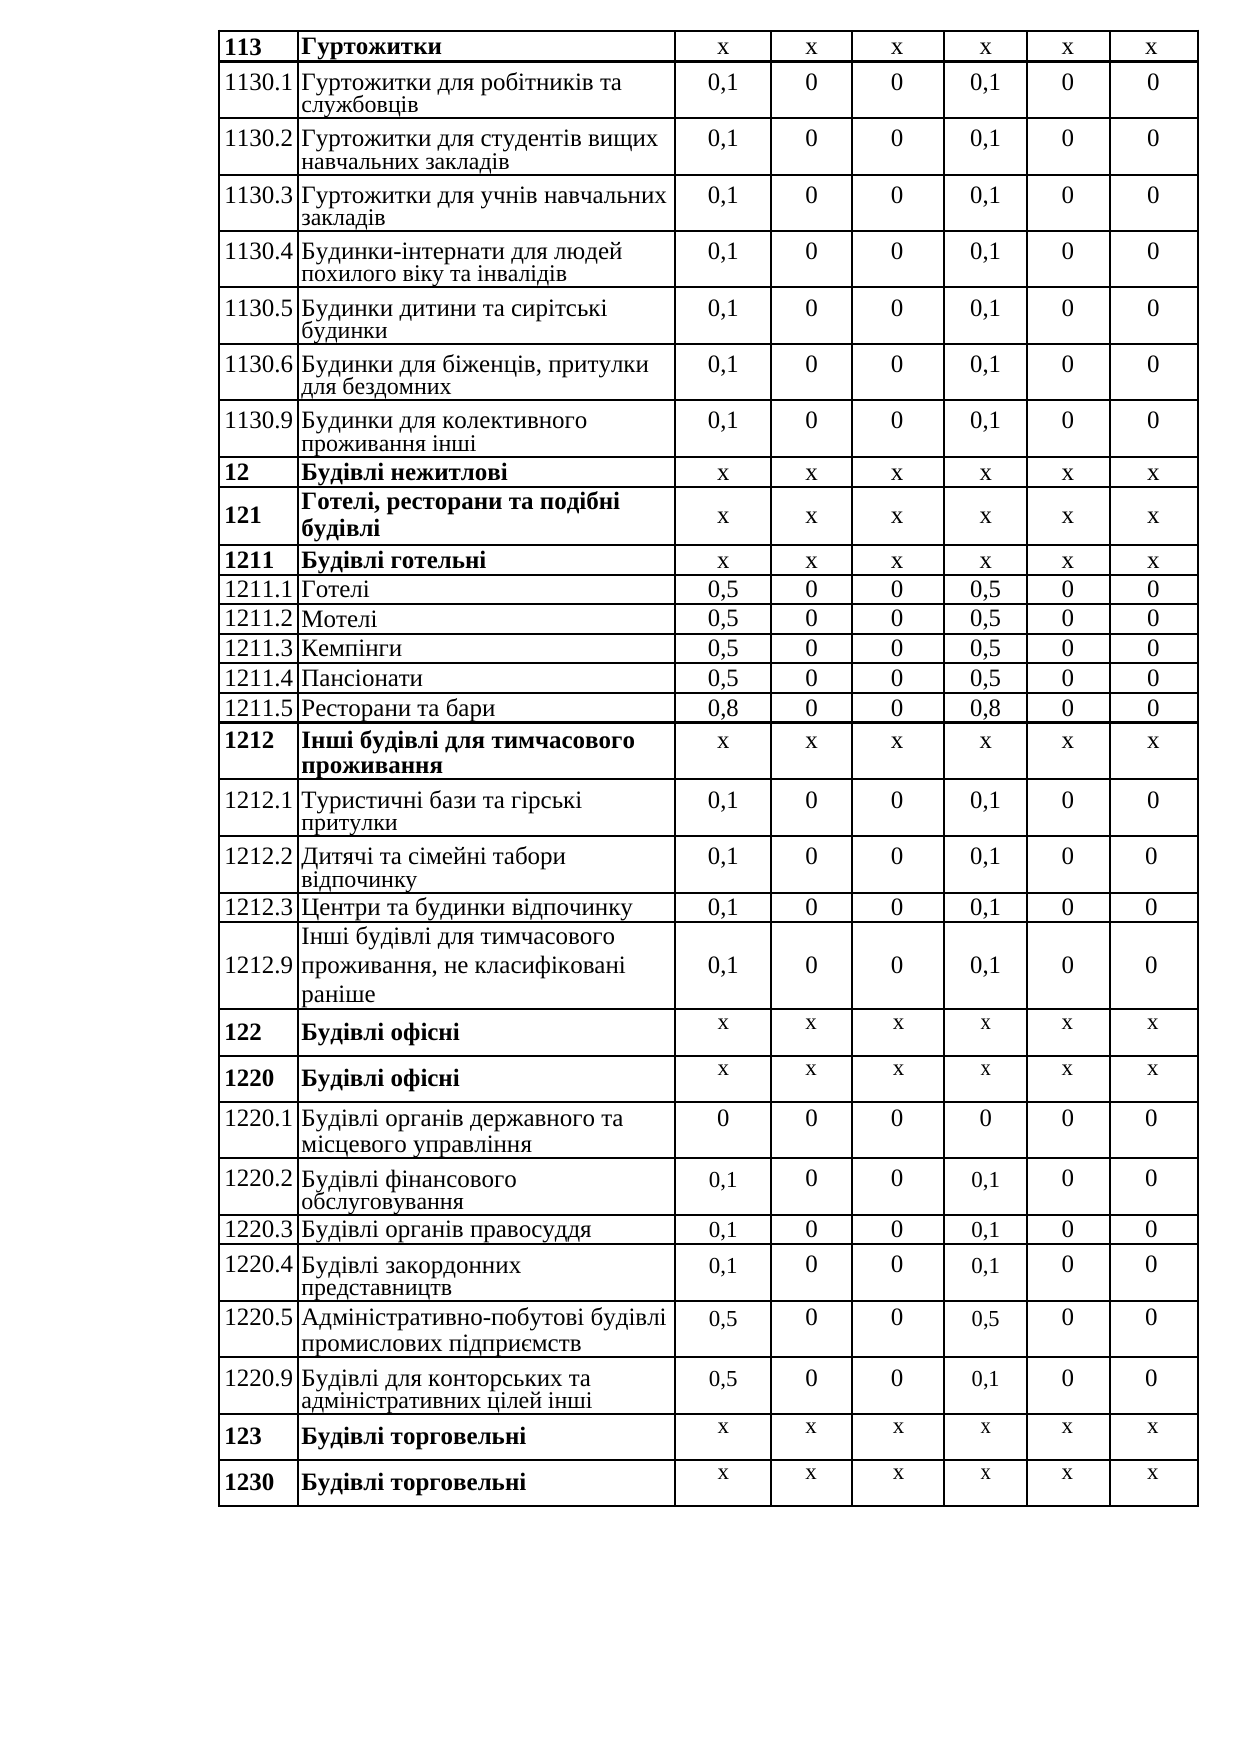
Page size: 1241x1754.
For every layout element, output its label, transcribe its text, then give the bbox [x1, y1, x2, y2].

table_cell [1111, 434, 1197, 456]
table_cell 0,1 [945, 837, 1026, 870]
table_cell [945, 95, 1026, 117]
table_cell Будинки для колективного [299, 401, 674, 434]
table_cell [220, 1278, 297, 1300]
table_cell 0 [1028, 401, 1109, 434]
table_cell [676, 814, 770, 835]
table_cell [772, 1331, 851, 1356]
table_cell х [676, 488, 770, 528]
table_cell [1111, 754, 1197, 778]
table_cell [853, 209, 943, 230]
table_header х [772, 32, 851, 60]
table_cell [853, 1046, 943, 1055]
table_cell 0 [772, 780, 851, 813]
table_cell [676, 209, 770, 230]
table_cell 0,1 [945, 401, 1026, 434]
table_cell [945, 1046, 1026, 1055]
table_cell Інші будівлі для тимчасового [299, 923, 674, 950]
table_cell 1130.9 [220, 401, 297, 434]
table_cell [853, 322, 943, 343]
table_cell [853, 1034, 943, 1046]
table_cell [853, 265, 943, 286]
table_cell [772, 322, 851, 343]
table_cell 0 [853, 345, 943, 378]
table_cell 0 [1028, 694, 1109, 721]
table_cell 0,8 [676, 694, 770, 721]
table_cell [772, 1495, 851, 1505]
table_cell [299, 1046, 674, 1055]
table_cell [853, 870, 943, 892]
table_cell [1028, 529, 1109, 542]
table_cell [1028, 1450, 1109, 1459]
table_cell [1028, 1392, 1109, 1413]
table_cell х [945, 1461, 1026, 1484]
table_cell 0 [853, 119, 943, 152]
table_cell [1028, 1278, 1109, 1300]
table_cell 0 [853, 1358, 943, 1392]
table_cell [772, 1450, 851, 1459]
table_cell Будівлі закордонних [299, 1245, 674, 1278]
table_cell х [772, 458, 851, 486]
table_cell 0 [1028, 119, 1109, 152]
table_cell адміністративних цілей інші [299, 1392, 674, 1413]
table_cell х [1028, 488, 1109, 528]
table_cell 0,1 [945, 1358, 1026, 1392]
table_cell х [945, 488, 1026, 528]
table_cell [772, 814, 851, 835]
table_cell х [945, 458, 1026, 486]
table_cell 0 [853, 780, 943, 813]
table_cell [676, 1392, 770, 1413]
table_cell 0 [772, 1302, 851, 1331]
table_cell будівлі [299, 515, 674, 542]
table_cell [220, 754, 297, 778]
table_cell [1028, 923, 1109, 950]
table_cell [676, 152, 770, 173]
table_cell 0 [1028, 63, 1109, 95]
table_cell проживання, не класифіковані [299, 950, 674, 979]
table_cell [220, 979, 297, 1008]
table_cell 0 [1028, 288, 1109, 322]
table_cell 0 [1111, 401, 1197, 434]
table_cell [1111, 95, 1197, 117]
table_cell [772, 1132, 851, 1157]
table_cell проживання [299, 754, 674, 778]
table_cell 0 [1028, 1358, 1109, 1392]
table_cell 0 [1111, 894, 1197, 921]
table_cell [772, 529, 851, 542]
table_cell 0 [772, 664, 851, 692]
table_cell 0 [1028, 1103, 1109, 1132]
table_cell [1111, 209, 1197, 230]
table_cell [676, 322, 770, 343]
table_cell [1028, 979, 1109, 1008]
table_cell х [853, 724, 943, 754]
table_cell Будівлі офісні [299, 1057, 674, 1091]
table_cell [1111, 814, 1197, 835]
table_cell 1220.4 [220, 1245, 297, 1278]
table_cell [1111, 378, 1197, 399]
table_cell 0 [1028, 345, 1109, 378]
table_cell [772, 1392, 851, 1413]
table_cell х [1111, 724, 1197, 754]
table_cell [945, 1132, 1026, 1157]
table_cell 0 [853, 950, 943, 979]
table_cell 0 [676, 1103, 770, 1132]
table_cell [772, 265, 851, 286]
table_cell 0,5 [945, 576, 1026, 603]
table_cell [220, 1192, 297, 1213]
table_cell 0 [1028, 176, 1109, 209]
table_cell [945, 754, 1026, 778]
table_cell [676, 1091, 770, 1101]
table_cell 0 [945, 1103, 1026, 1132]
table_cell [220, 378, 297, 399]
table_cell [1111, 1331, 1197, 1356]
table_cell [299, 1450, 674, 1459]
table_cell 0 [772, 894, 851, 921]
table_cell [220, 529, 297, 542]
table_cell [853, 529, 943, 542]
table_cell Пансіонати [299, 664, 674, 692]
table_cell 0 [1111, 176, 1197, 209]
table_cell 0,1 [945, 288, 1026, 322]
table_cell [1111, 923, 1197, 950]
table_cell [772, 434, 851, 456]
table_cell місцевого управління [299, 1132, 674, 1157]
table_cell 0 [1028, 894, 1109, 921]
table_cell 0 [853, 576, 943, 603]
table_cell Центри та будинки відпочинку [299, 894, 674, 921]
table_cell [220, 152, 297, 173]
table_cell Будівлі офісні [299, 1010, 674, 1046]
table_cell 0 [1111, 1302, 1197, 1331]
table_cell 0 [1028, 837, 1109, 870]
table_cell 0,5 [945, 605, 1026, 632]
table_cell [220, 1046, 297, 1055]
table_cell [945, 1438, 1026, 1449]
table_cell [945, 1331, 1026, 1356]
table_cell 0 [853, 288, 943, 322]
table_cell [1028, 265, 1109, 286]
table_cell х [1028, 1415, 1109, 1438]
table_cell [1028, 322, 1109, 343]
table_cell х [853, 1010, 943, 1034]
table_cell 0 [853, 232, 943, 265]
table_cell 1220.3 [220, 1216, 297, 1243]
table_cell [853, 1331, 943, 1356]
table_cell [1111, 1450, 1197, 1459]
table_cell Дитячі та сімейні табори [299, 837, 674, 870]
table_cell [220, 923, 297, 950]
table_cell 0 [853, 63, 943, 95]
table_cell 0,1 [945, 1216, 1026, 1243]
table_cell [853, 1495, 943, 1505]
table_cell 0 [772, 950, 851, 979]
table_cell 1212.9 [220, 950, 297, 979]
table_cell х [772, 1010, 851, 1034]
table_cell [853, 152, 943, 173]
table_cell 0,5 [676, 664, 770, 692]
table_cell 1211.2 [220, 605, 297, 632]
table_cell [1028, 870, 1109, 892]
table_cell [1111, 1495, 1197, 1505]
table_cell [1028, 434, 1109, 456]
table_cell проживання інші [299, 434, 674, 456]
table_cell 0 [1111, 694, 1197, 721]
table_cell 0 [772, 576, 851, 603]
table_cell 0 [1111, 1245, 1197, 1278]
table_cell [220, 322, 297, 343]
table_cell х [945, 724, 1026, 754]
table_cell Будинки-інтернати для людей [299, 232, 674, 265]
table_cell [676, 870, 770, 892]
table_cell 0,1 [945, 950, 1026, 979]
table_cell [220, 265, 297, 286]
table_cell [772, 923, 851, 950]
table_cell 1130.1 [220, 63, 297, 95]
table_cell 0 [853, 1302, 943, 1331]
table_cell [1111, 1485, 1197, 1495]
table_cell 0 [853, 176, 943, 209]
table_cell [220, 870, 297, 892]
table_cell [1111, 152, 1197, 173]
table_cell 0 [1111, 780, 1197, 813]
table_cell х [772, 546, 851, 573]
table_cell [676, 923, 770, 950]
table_cell [220, 434, 297, 456]
table_cell 1220 [220, 1057, 297, 1091]
table_cell х [853, 546, 943, 573]
table_cell [1111, 1034, 1197, 1046]
table_cell [1028, 209, 1109, 230]
table_header Гуртожитки [299, 32, 674, 60]
table_cell 0 [1111, 576, 1197, 603]
table_cell службовців [299, 95, 674, 117]
table_cell [945, 923, 1026, 950]
table_cell 0,1 [676, 232, 770, 265]
table_cell 0,1 [945, 232, 1026, 265]
table_cell [853, 434, 943, 456]
table_cell х [676, 1010, 770, 1034]
table_cell х [945, 1057, 1026, 1081]
table_cell [220, 1132, 297, 1157]
table_cell 1212 [220, 724, 297, 754]
table_cell 1230 [220, 1461, 297, 1495]
table_cell [1028, 1438, 1109, 1449]
table_cell 1130.2 [220, 119, 297, 152]
table_cell 0 [853, 694, 943, 721]
table_cell 0,1 [945, 119, 1026, 152]
table_cell х [772, 1415, 851, 1438]
table_cell 1130.5 [220, 288, 297, 322]
table_cell 0 [1111, 232, 1197, 265]
table_cell 0,1 [945, 1245, 1026, 1278]
table_cell [772, 979, 851, 1008]
table_cell х [676, 1461, 770, 1484]
table_cell [676, 979, 770, 1008]
table_cell 0 [1028, 635, 1109, 662]
table_cell Гуртожитки для учнів навчальних [299, 176, 674, 209]
table_cell 1220.9 [220, 1358, 297, 1392]
table_cell 0 [853, 894, 943, 921]
table_cell 0 [772, 605, 851, 632]
table_cell [853, 979, 943, 1008]
table_cell 0 [1028, 780, 1109, 813]
table_cell Будівлі фінансового [299, 1159, 674, 1192]
table_cell 0 [772, 1358, 851, 1392]
table_cell [853, 1278, 943, 1300]
table_cell 0 [853, 605, 943, 632]
table_cell 0 [1028, 576, 1109, 603]
table_cell 0,1 [945, 345, 1026, 378]
table_cell [772, 870, 851, 892]
table_cell 0 [853, 1245, 943, 1278]
table_cell 0,1 [945, 1159, 1026, 1192]
table_cell [676, 1450, 770, 1459]
table_cell 0 [772, 635, 851, 662]
table_cell [1111, 1392, 1197, 1413]
table_cell [945, 1392, 1026, 1413]
table_cell [1111, 1278, 1197, 1300]
table_cell [676, 1331, 770, 1356]
table_cell х [772, 1461, 851, 1484]
table_cell 0,8 [945, 694, 1026, 721]
table_cell 0,1 [945, 894, 1026, 921]
table_cell 0 [1111, 664, 1197, 692]
table_cell 0 [1111, 345, 1197, 378]
table_cell [945, 1081, 1026, 1091]
table_cell х [772, 724, 851, 754]
table_cell 0 [772, 176, 851, 209]
table_cell [1111, 1081, 1197, 1091]
table_cell [220, 1091, 297, 1101]
table_cell [945, 265, 1026, 286]
table_cell [945, 378, 1026, 399]
table_cell Адміністративно-побутові будівлі [299, 1302, 674, 1331]
table_cell [853, 1081, 943, 1091]
table_cell х [1111, 1461, 1197, 1484]
table_cell Мотелі [299, 605, 674, 632]
table_cell 0 [1111, 950, 1197, 979]
table_cell [945, 814, 1026, 835]
table_cell відпочинку [299, 870, 674, 892]
table_cell 0,1 [676, 176, 770, 209]
table_cell х [1111, 458, 1197, 486]
table_cell 0 [853, 1216, 943, 1243]
table_cell х [676, 458, 770, 486]
table_cell 1211.1 [220, 576, 297, 603]
table_cell 123 [220, 1415, 297, 1449]
table_cell 0,1 [676, 780, 770, 813]
table_cell х [1028, 546, 1109, 573]
table_cell 1220.5 [220, 1302, 297, 1331]
table_cell 0,5 [945, 664, 1026, 692]
table_cell х [1028, 1461, 1109, 1484]
table_cell 1211.4 [220, 664, 297, 692]
table_cell [945, 979, 1026, 1008]
table_cell [853, 1450, 943, 1459]
table_cell навчальних закладів [299, 152, 674, 173]
table_cell 0,1 [676, 288, 770, 322]
table_header х [853, 32, 943, 60]
table_cell 0 [1111, 119, 1197, 152]
table_cell Готелі [299, 576, 674, 603]
table_cell 0 [1111, 1216, 1197, 1243]
table_cell раніше [299, 979, 674, 1008]
table_cell [1028, 152, 1109, 173]
table_cell 0 [853, 1103, 943, 1132]
table_cell [1028, 1331, 1109, 1356]
table_cell 0 [772, 694, 851, 721]
table_cell Будівлі органів державного та [299, 1103, 674, 1132]
table_cell х [1028, 1010, 1109, 1034]
table_cell [853, 1132, 943, 1157]
table_cell [676, 1192, 770, 1213]
table_cell 1130.6 [220, 345, 297, 378]
table_cell х [1111, 1415, 1197, 1438]
table_cell 0,1 [676, 837, 770, 870]
table_cell 0 [853, 664, 943, 692]
table_cell [676, 378, 770, 399]
table_cell [1111, 1438, 1197, 1449]
table_cell [1028, 95, 1109, 117]
table_cell [1111, 265, 1197, 286]
table_cell [1028, 1091, 1109, 1101]
table_cell промислових підприємств [299, 1331, 674, 1356]
table_cell Гуртожитки для робітників та [299, 63, 674, 95]
table_cell [676, 1495, 770, 1505]
table_cell 0 [1111, 635, 1197, 662]
table_cell 122 [220, 1010, 297, 1046]
table_cell [1028, 1046, 1109, 1055]
table_cell х [853, 1461, 943, 1484]
table_cell х [676, 724, 770, 754]
table_cell [772, 152, 851, 173]
table_cell [676, 1485, 770, 1495]
table_cell 0 [1111, 1159, 1197, 1192]
table_cell [945, 1495, 1026, 1505]
table_cell 0,1 [945, 780, 1026, 813]
table_cell [853, 1091, 943, 1101]
table_cell [945, 1091, 1026, 1101]
table_cell [853, 754, 943, 778]
table_cell [676, 1278, 770, 1300]
table_cell [1111, 1091, 1197, 1101]
table_cell 0 [853, 401, 943, 434]
table_cell 0 [1111, 288, 1197, 322]
table_cell [853, 814, 943, 835]
table_cell 0 [772, 119, 851, 152]
table_cell 0 [1111, 63, 1197, 95]
table_cell 0 [1111, 1103, 1197, 1132]
table_cell Будівлі для конторських та [299, 1358, 674, 1392]
table_cell [772, 1278, 851, 1300]
table_cell 0 [853, 1159, 943, 1192]
table_cell [772, 1192, 851, 1213]
table_cell Будинки дитини та сирітські [299, 288, 674, 322]
table_cell 0,1 [676, 401, 770, 434]
table_cell 0 [772, 288, 851, 322]
table_cell [1111, 870, 1197, 892]
table_cell 1220.1 [220, 1103, 297, 1132]
table_cell похилого віку та інвалідів [299, 265, 674, 286]
table_cell [1028, 754, 1109, 778]
table_cell [945, 322, 1026, 343]
table_cell х [1028, 458, 1109, 486]
table_cell [1111, 1046, 1197, 1055]
table_cell 0,5 [676, 576, 770, 603]
table_cell [676, 1132, 770, 1157]
table_cell [676, 95, 770, 117]
table_cell [772, 378, 851, 399]
table_cell [220, 1495, 297, 1505]
table_cell [220, 95, 297, 117]
table_cell 0 [1028, 1302, 1109, 1331]
table_cell [299, 1091, 674, 1101]
table_header 113 [220, 32, 297, 60]
table_cell [1028, 1192, 1109, 1213]
table_cell 0 [1111, 1358, 1197, 1392]
table_cell 0,1 [945, 63, 1026, 95]
table_cell будинки [299, 322, 674, 343]
table_cell Будівлі торговельні [299, 1461, 674, 1495]
table_cell 0 [1028, 232, 1109, 265]
table_cell [853, 1438, 943, 1449]
table_cell 0 [853, 837, 943, 870]
table_cell х [853, 1415, 943, 1438]
table_cell [853, 1192, 943, 1213]
table_cell [772, 1081, 851, 1091]
table_cell х [676, 1057, 770, 1081]
table_cell Будівлі органів правосуддя [299, 1216, 674, 1243]
table_cell [220, 209, 297, 230]
table_cell х [676, 1415, 770, 1438]
table_cell 1212.2 [220, 837, 297, 870]
table_cell Будівлі торговельні [299, 1415, 674, 1449]
table_cell х [853, 488, 943, 528]
table_cell [1028, 814, 1109, 835]
table_cell Ресторани та бари [299, 694, 674, 721]
table_cell [945, 1278, 1026, 1300]
table_cell 0,5 [676, 605, 770, 632]
table_cell 0,1 [945, 176, 1026, 209]
table_cell х [1111, 488, 1197, 528]
table_cell х [1111, 546, 1197, 573]
table_cell [1111, 322, 1197, 343]
table_cell 1211 [220, 546, 297, 573]
table_cell 0,1 [676, 1216, 770, 1243]
table_cell 0,5 [945, 1302, 1026, 1331]
table_cell 0 [772, 345, 851, 378]
table_cell х [853, 1057, 943, 1081]
table_cell 0 [1028, 605, 1109, 632]
table_cell 0 [1111, 837, 1197, 870]
table_cell х [945, 1415, 1026, 1438]
table_cell [772, 209, 851, 230]
table_cell х [853, 458, 943, 486]
table_cell 0,5 [676, 1302, 770, 1331]
table_cell 0 [772, 232, 851, 265]
table_cell [945, 1034, 1026, 1046]
table_cell 0 [1028, 1159, 1109, 1192]
table_cell [772, 754, 851, 778]
table_cell [772, 1046, 851, 1055]
table_cell [676, 1081, 770, 1091]
table_cell [220, 1331, 297, 1356]
table_cell х [945, 546, 1026, 573]
table_header х [676, 32, 770, 60]
table_cell 0 [772, 1103, 851, 1132]
table_cell х [676, 546, 770, 573]
table_cell [1028, 1495, 1109, 1505]
table_cell закладів [299, 209, 674, 230]
table_cell 1211.3 [220, 635, 297, 662]
table_cell 12 [220, 458, 297, 486]
table_cell 1220.2 [220, 1159, 297, 1192]
table_cell 0 [772, 1245, 851, 1278]
table_cell [676, 754, 770, 778]
table_cell 0,1 [676, 950, 770, 979]
table_cell [772, 1091, 851, 1101]
table_cell 1212.3 [220, 894, 297, 921]
table_cell [853, 378, 943, 399]
table_cell [945, 1450, 1026, 1459]
table_cell представництв [299, 1278, 674, 1300]
table_cell х [1111, 1057, 1197, 1081]
table_cell 0,1 [676, 63, 770, 95]
table_cell х [1111, 1010, 1197, 1034]
table_cell [676, 529, 770, 542]
table_cell х [945, 1010, 1026, 1034]
table_cell 0,5 [676, 635, 770, 662]
table_cell [1111, 1132, 1197, 1157]
table_cell х [1028, 724, 1109, 754]
table_cell Інші будівлі для тимчасового [299, 724, 674, 754]
table_cell 0,1 [676, 119, 770, 152]
table_cell [1028, 1485, 1109, 1495]
table_cell Будівлі нежитлові [299, 458, 674, 486]
table_cell [1028, 1081, 1109, 1091]
table_cell [853, 95, 943, 117]
table_cell [772, 1485, 851, 1495]
table_cell Готелі, ресторани та подібні [299, 488, 674, 515]
table_cell 0,1 [676, 345, 770, 378]
table_cell Будівлі готельні [299, 546, 674, 573]
table_cell х [772, 1057, 851, 1081]
table_cell притулки [299, 814, 674, 835]
table_cell [220, 1450, 297, 1459]
table_cell 0,1 [676, 1159, 770, 1192]
table_cell 0,1 [676, 1245, 770, 1278]
table_cell х [772, 488, 851, 528]
table_cell 0 [772, 1159, 851, 1192]
table_cell [1028, 1034, 1109, 1046]
table_cell [853, 1485, 943, 1495]
table_cell [945, 870, 1026, 892]
table_cell [772, 1034, 851, 1046]
table_cell [772, 95, 851, 117]
table_cell 1211.5 [220, 694, 297, 721]
table_cell для бездомних [299, 378, 674, 399]
table_cell [945, 1192, 1026, 1213]
table_cell 0 [1028, 950, 1109, 979]
table_cell [676, 1034, 770, 1046]
table_cell Кемпінги [299, 635, 674, 662]
table_cell [853, 1392, 943, 1413]
table_cell обслуговування [299, 1192, 674, 1213]
table_cell [220, 1392, 297, 1413]
table_cell 0 [772, 837, 851, 870]
table_cell 1130.4 [220, 232, 297, 265]
table_cell [676, 1046, 770, 1055]
table_cell 0 [772, 401, 851, 434]
table_header х [945, 32, 1026, 60]
table_cell 1130.3 [220, 176, 297, 209]
table_cell [676, 434, 770, 456]
table_cell [945, 209, 1026, 230]
table_cell [945, 1485, 1026, 1495]
table_cell [853, 923, 943, 950]
table_cell [1111, 529, 1197, 542]
table_cell Туристичні бази та гірські [299, 780, 674, 813]
table_cell [1111, 1192, 1197, 1213]
table_cell Будинки для біженців, притулки [299, 345, 674, 378]
table_cell 1212.1 [220, 780, 297, 813]
table_cell [1111, 979, 1197, 1008]
table_cell 0 [1028, 664, 1109, 692]
table_cell Гуртожитки для студентів вищих [299, 119, 674, 152]
table_cell [299, 1495, 674, 1505]
table_cell [676, 1438, 770, 1449]
table_cell 0,5 [676, 1358, 770, 1392]
table_cell [676, 265, 770, 286]
table_cell [945, 434, 1026, 456]
table_header х [1111, 32, 1197, 60]
table_cell 0 [1028, 1216, 1109, 1243]
table_cell 0,1 [676, 894, 770, 921]
table_cell 0 [772, 63, 851, 95]
table_cell [945, 152, 1026, 173]
table_cell 0,5 [945, 635, 1026, 662]
table_header х [1028, 32, 1109, 60]
table_cell [1028, 1132, 1109, 1157]
table_cell [1028, 378, 1109, 399]
table_cell [772, 1438, 851, 1449]
table_cell х [1028, 1057, 1109, 1081]
table_cell [945, 529, 1026, 542]
table_cell 121 [220, 488, 297, 528]
table_cell 0 [1111, 605, 1197, 632]
table_cell 0 [1028, 1245, 1109, 1278]
table_cell [220, 814, 297, 835]
table_cell 0 [853, 635, 943, 662]
table_cell 0 [772, 1216, 851, 1243]
